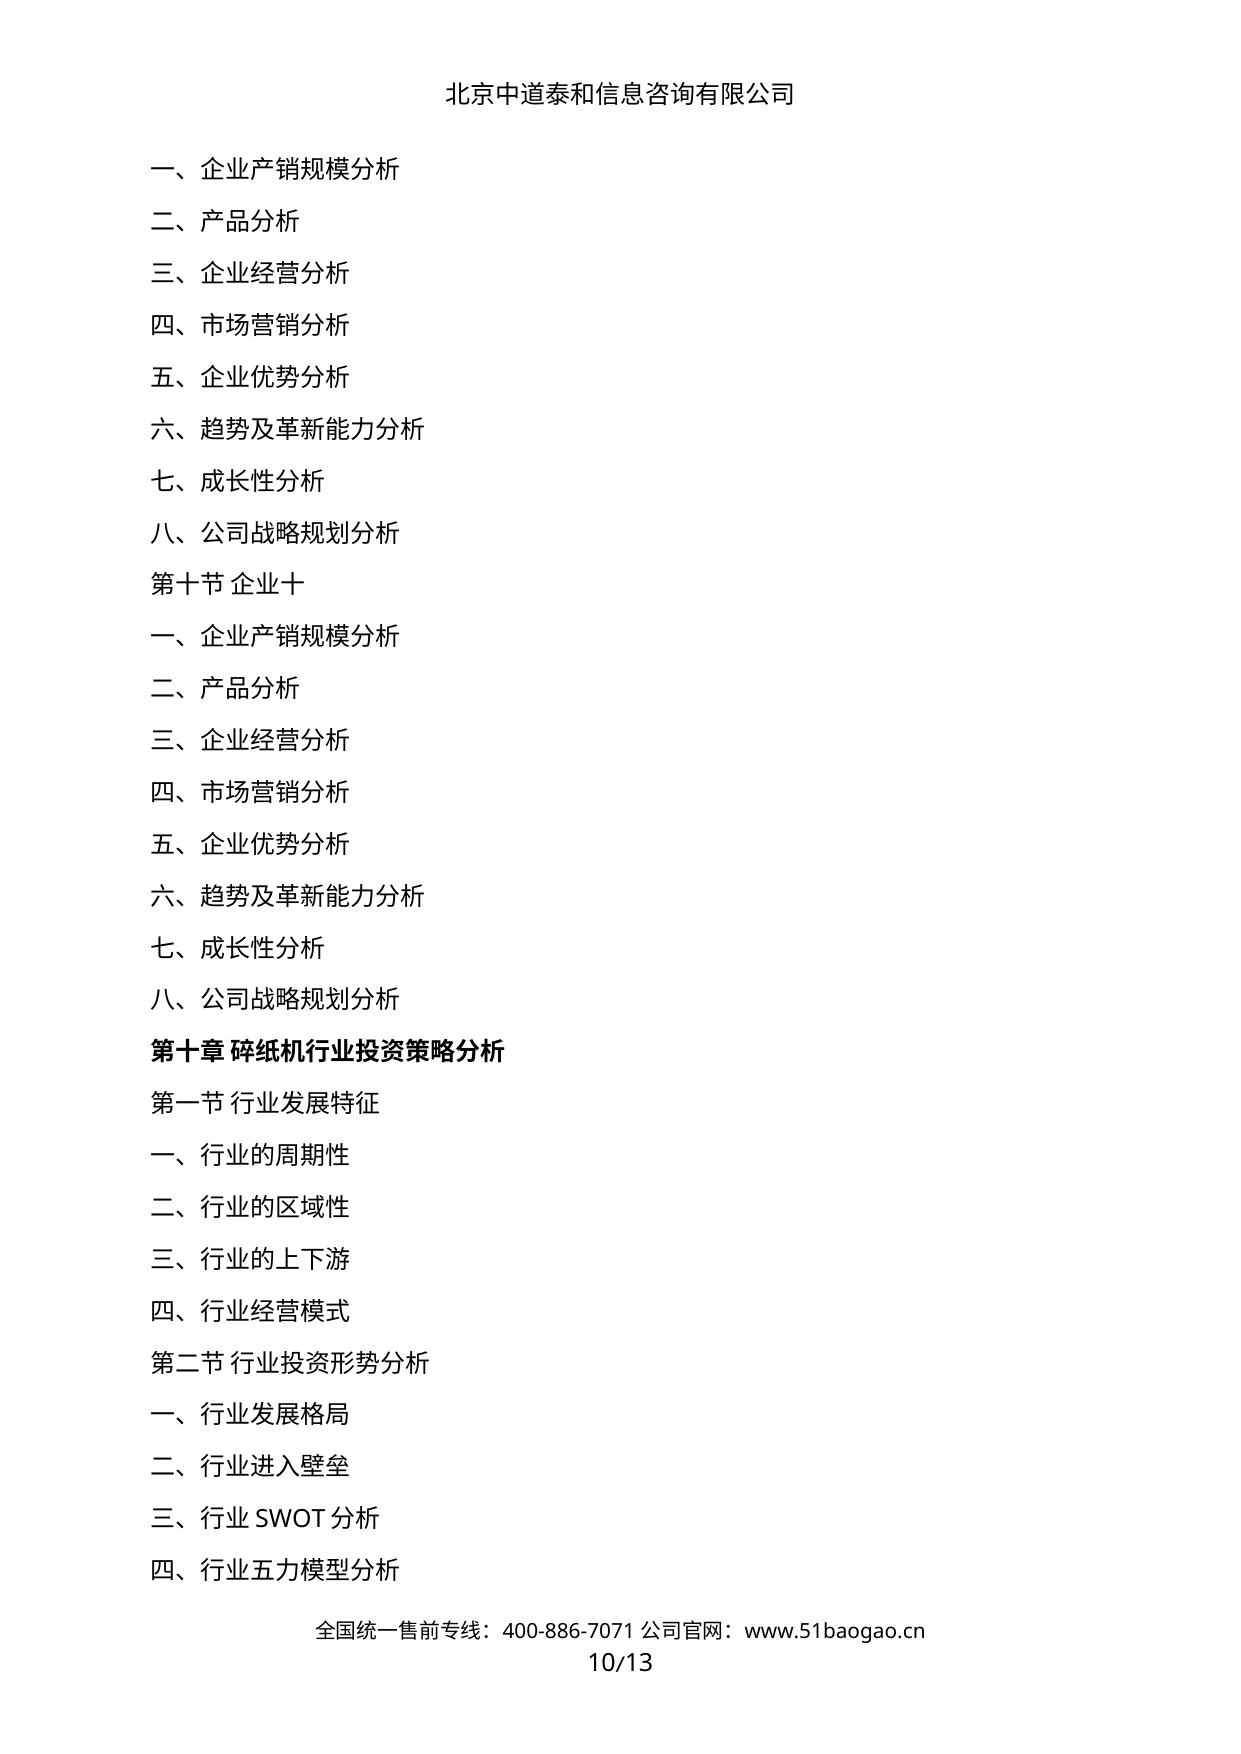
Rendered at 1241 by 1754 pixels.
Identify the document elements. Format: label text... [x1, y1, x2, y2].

text 六、趋势及革新能力分析 [150, 876, 1090, 912]
text 七、成长性分析 [150, 928, 1090, 964]
text 四、市场营销分析 [150, 306, 1090, 342]
text 二、产品分析 [150, 202, 1090, 238]
text 六、趋势及革新能力分析 [150, 409, 1090, 446]
text 一、行业的周期性 [150, 1136, 1090, 1172]
text 二、行业进入壁垒 [150, 1447, 1090, 1483]
text 二、行业的区域性 [150, 1187, 1090, 1224]
text 第十节 企业十 [150, 565, 1090, 601]
text 四、市场营销分析 [150, 772, 1090, 809]
text 七、成长性分析 [150, 461, 1090, 497]
text 三、行业SWOT分析 [150, 1499, 1090, 1535]
text 第一节 行业发展特征 [150, 1084, 1090, 1120]
text 四、行业五力模型分析 [150, 1551, 1090, 1587]
text 第二节 行业投资形势分析 [150, 1343, 1090, 1379]
text 五、企业优势分析 [150, 824, 1090, 861]
text 三、行业的上下游 [150, 1239, 1090, 1276]
text 一、企业产销规模分析 [150, 617, 1090, 653]
text 第十章 碎纸机行业投资策略分析 [150, 1032, 1090, 1068]
text 一、行业发展格局 [150, 1395, 1090, 1431]
text 八、公司战略规划分析 [150, 513, 1090, 549]
text 一、企业产销规模分析 [150, 150, 1090, 186]
text 三、企业经营分析 [150, 254, 1090, 290]
text 五、企业优势分析 [150, 357, 1090, 394]
text 三、企业经营分析 [150, 721, 1090, 757]
text 八、公司战略规划分析 [150, 980, 1090, 1016]
text 二、产品分析 [150, 669, 1090, 705]
text 四、行业经营模式 [150, 1291, 1090, 1327]
